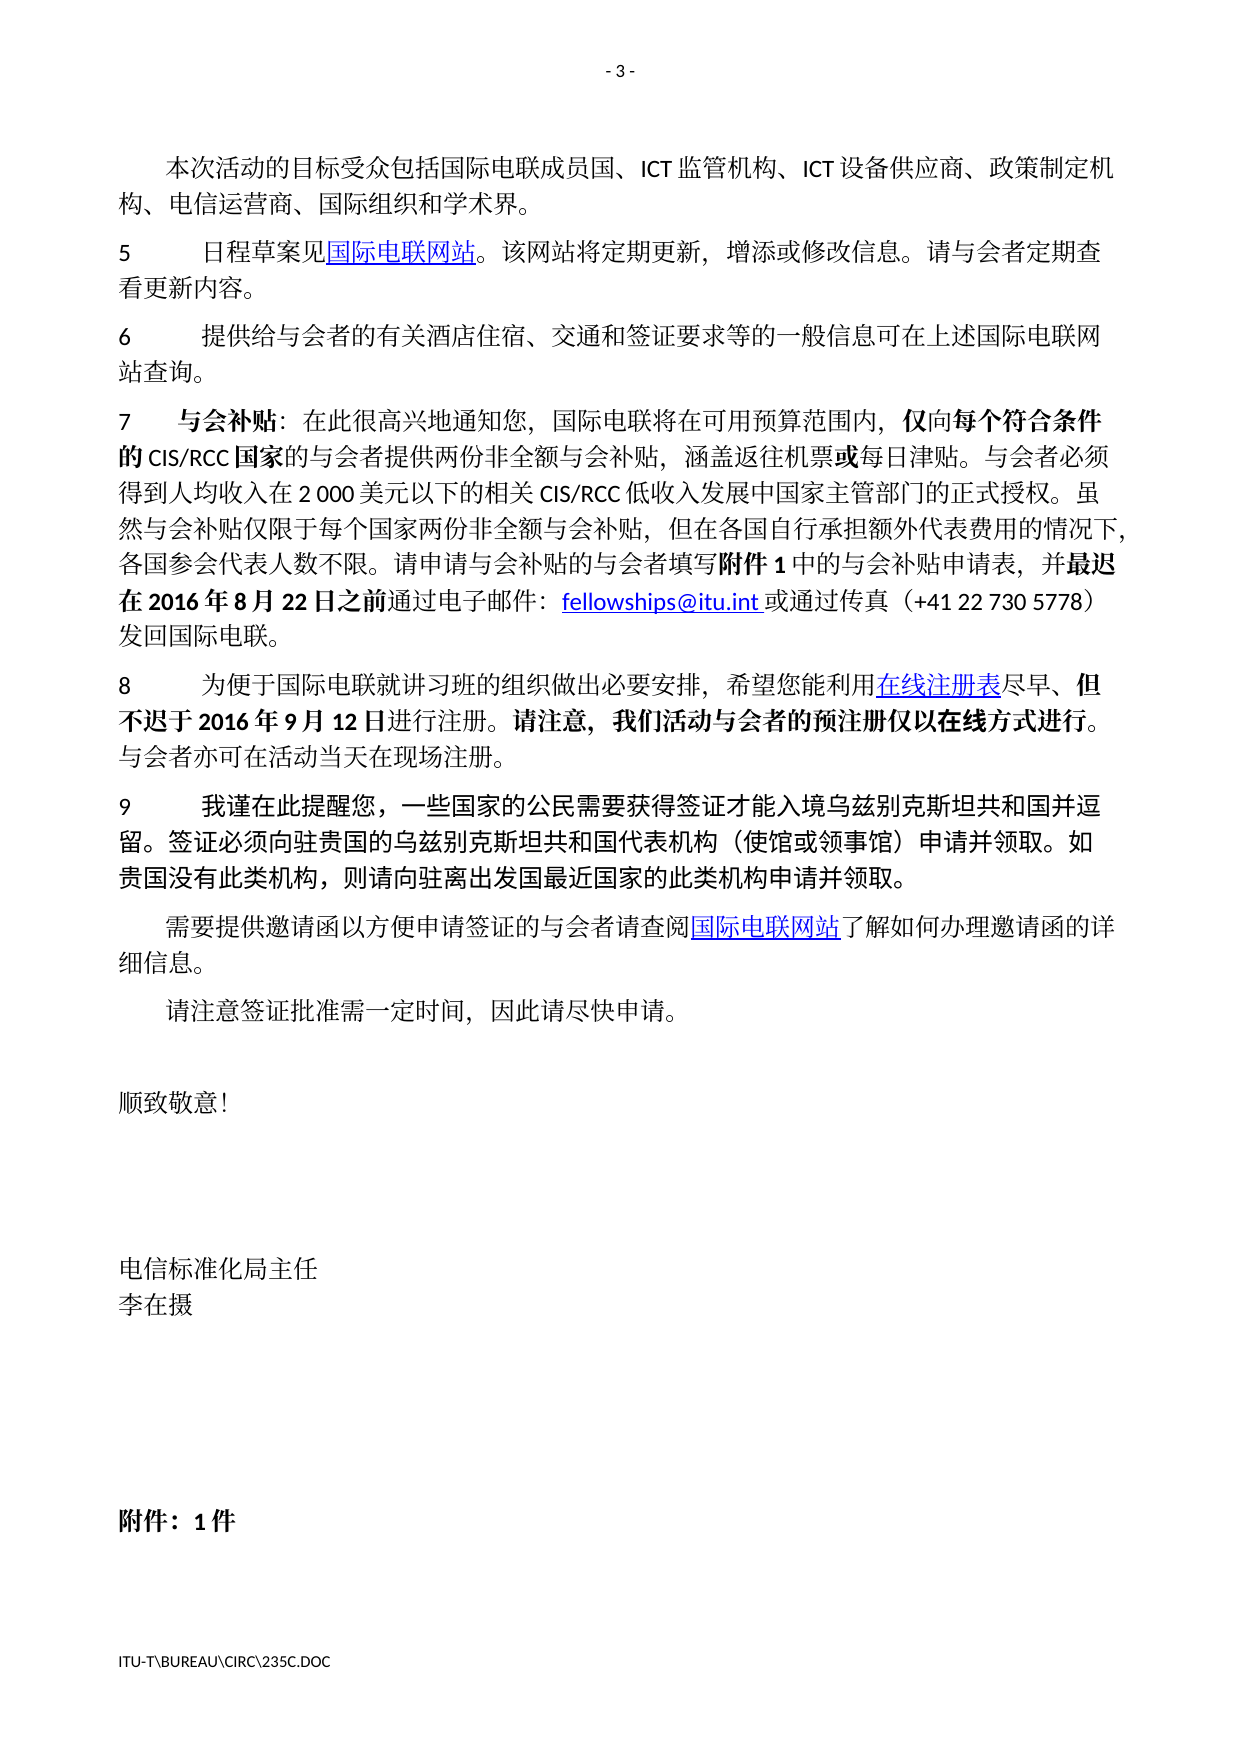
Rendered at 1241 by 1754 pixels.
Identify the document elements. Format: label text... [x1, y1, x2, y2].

text 电信标准化局主任 李在摄 [118, 1250, 1122, 1322]
text 本次活动的目标受众包括国际电联成员国、ICT监管机构、ICT设备供应商、政策制定机构、电信运营商、国际组织和学术界。 [118, 148, 1122, 220]
text 9 我谨在此提醒您，一些国家的公民需要获得签证才能入境乌兹别克斯坦共和国并逗留。签证必须向驻贵国的乌兹别克斯坦共和国代表机构（使馆或领事馆）申请并领取。如贵国没有此类机构，则请向驻离出发国最近国家的此类机构申请并领取。 [118, 786, 1112, 895]
text 7 与会补贴：在此很高兴地通知您，国际电联将在可用预算范围内，仅向每个符合条件的CIS/RCC国家的与会者提供两份非全额与会补贴，涵盖返往机票或每日津贴。与会者必须得到人均收入在2 000美元以下的相关CIS/RCC低收入发展中国家主管部门的正式授权。虽然与会补贴仅限于每个国家两份非全额与会补贴，但在各国自行承担额外代表费用的情况下，各国参会代表人数不限。请申请与会补贴的与会者填写附件1中的与会补贴申请表，并最迟在2016年8月22日之前通过电子邮件：fellowships@itu.int或通过传真（+41 22 730 5778）发回国际电联。 [118, 401, 1122, 653]
text 5 日程草案见国际电联网站。该网站将定期更新，增添或修改信息。请与会者定期查看更新内容。 [118, 233, 1122, 304]
text 附件：1件 [118, 1502, 1122, 1538]
text 6 提供给与会者的有关酒店住宿、交通和签证要求等的一般信息可在上述国际电联网站查询。 [118, 317, 1122, 389]
text 8 为便于国际电联就讲习班的组织做出必要安排，希望您能利用在线注册表尽早、但不迟于2016年9月12日进行注册。请注意，我们活动与会者的预注册仅以在线方式进行。与会者亦可在活动当天在现场注册。 [118, 666, 1122, 774]
text 顺致敬意！ [74, 1083, 1122, 1119]
text 请注意签证批准需一定时间，因此请尽快申请。 [118, 992, 1122, 1058]
text 需要提供邀请函以方便申请签证的与会者请查阅国际电联网站了解如何办理邀请函的详细信息。 [118, 907, 1122, 979]
